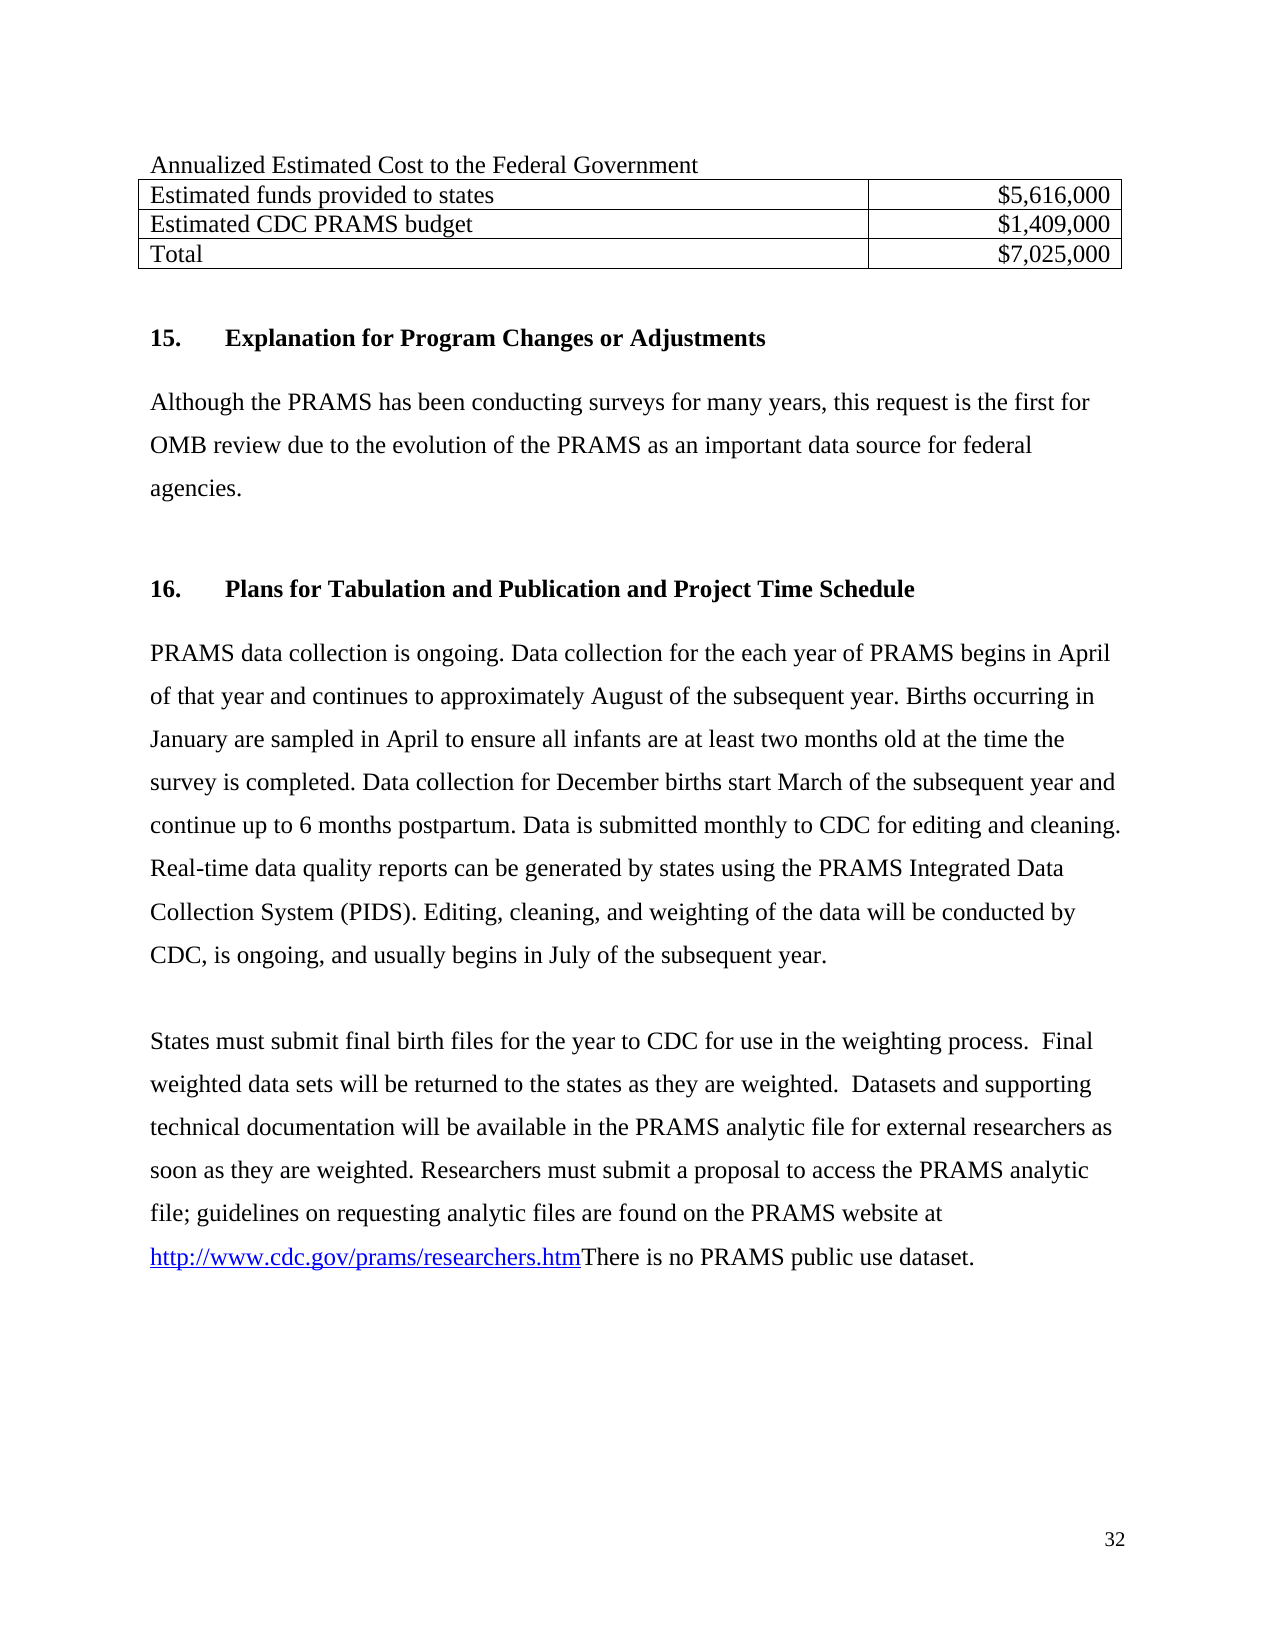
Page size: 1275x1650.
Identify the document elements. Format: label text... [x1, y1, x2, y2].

text Annualized Estimated Cost to the Federal Government [150, 150, 1125, 179]
table_header Estimated funds provided to states [139, 180, 868, 208]
text PRAMS data collection is ongoing. Data collection for the each year of PRAMS begins in April of that year and continues to approximately August of the subsequent year. Births occurring in January are sampled in April to ensure all infants are at least two months old at the time the survey is completed. Data collection for December births start March of the subsequent year and continue up to 6 months postpartum. Data is submitted monthly to CDC for editing and cleaning. Real-time data quality reports can be generated by states using the PRAMS Integrated Data Collection System (PIDS). Editing, cleaning, and weighting of the data will be conducted by CDC, is ongoing, and usually begins in July of the subsequent year. [150, 638, 1125, 968]
subtitle Explanation for Program Changes or Adjustments [150, 323, 1125, 352]
table_cell Total [139, 239, 868, 268]
table_header $5,616,000 [869, 180, 1121, 208]
table_cell Estimated CDC PRAMS budget [139, 210, 868, 238]
table_cell $1,409,000 [869, 210, 1121, 238]
subtitle Plans for Tabulation and Publication and Project Time Schedule [150, 574, 1125, 603]
text Although the PRAMS has been conducting surveys for many years, this request is the first for OMB review due to the evolution of the PRAMS as an important data source for federal agencies. [150, 387, 1125, 502]
text States must submit final birth files for the year to CDC for use in the weighting process. Final weighted data sets will be returned to the states as they are weighted. Datasets and supporting technical documentation will be available in the PRAMS analytic file for external researchers as soon as they are weighted. Researchers must submit a proposal to access the PRAMS analytic file; guidelines on requesting analytic files are found on the PRAMS website at http://www.cdc.gov/prams/researchers.htmThere is no PRAMS public use dataset. [150, 1026, 1125, 1270]
table_cell $7,025,000 [869, 239, 1121, 268]
